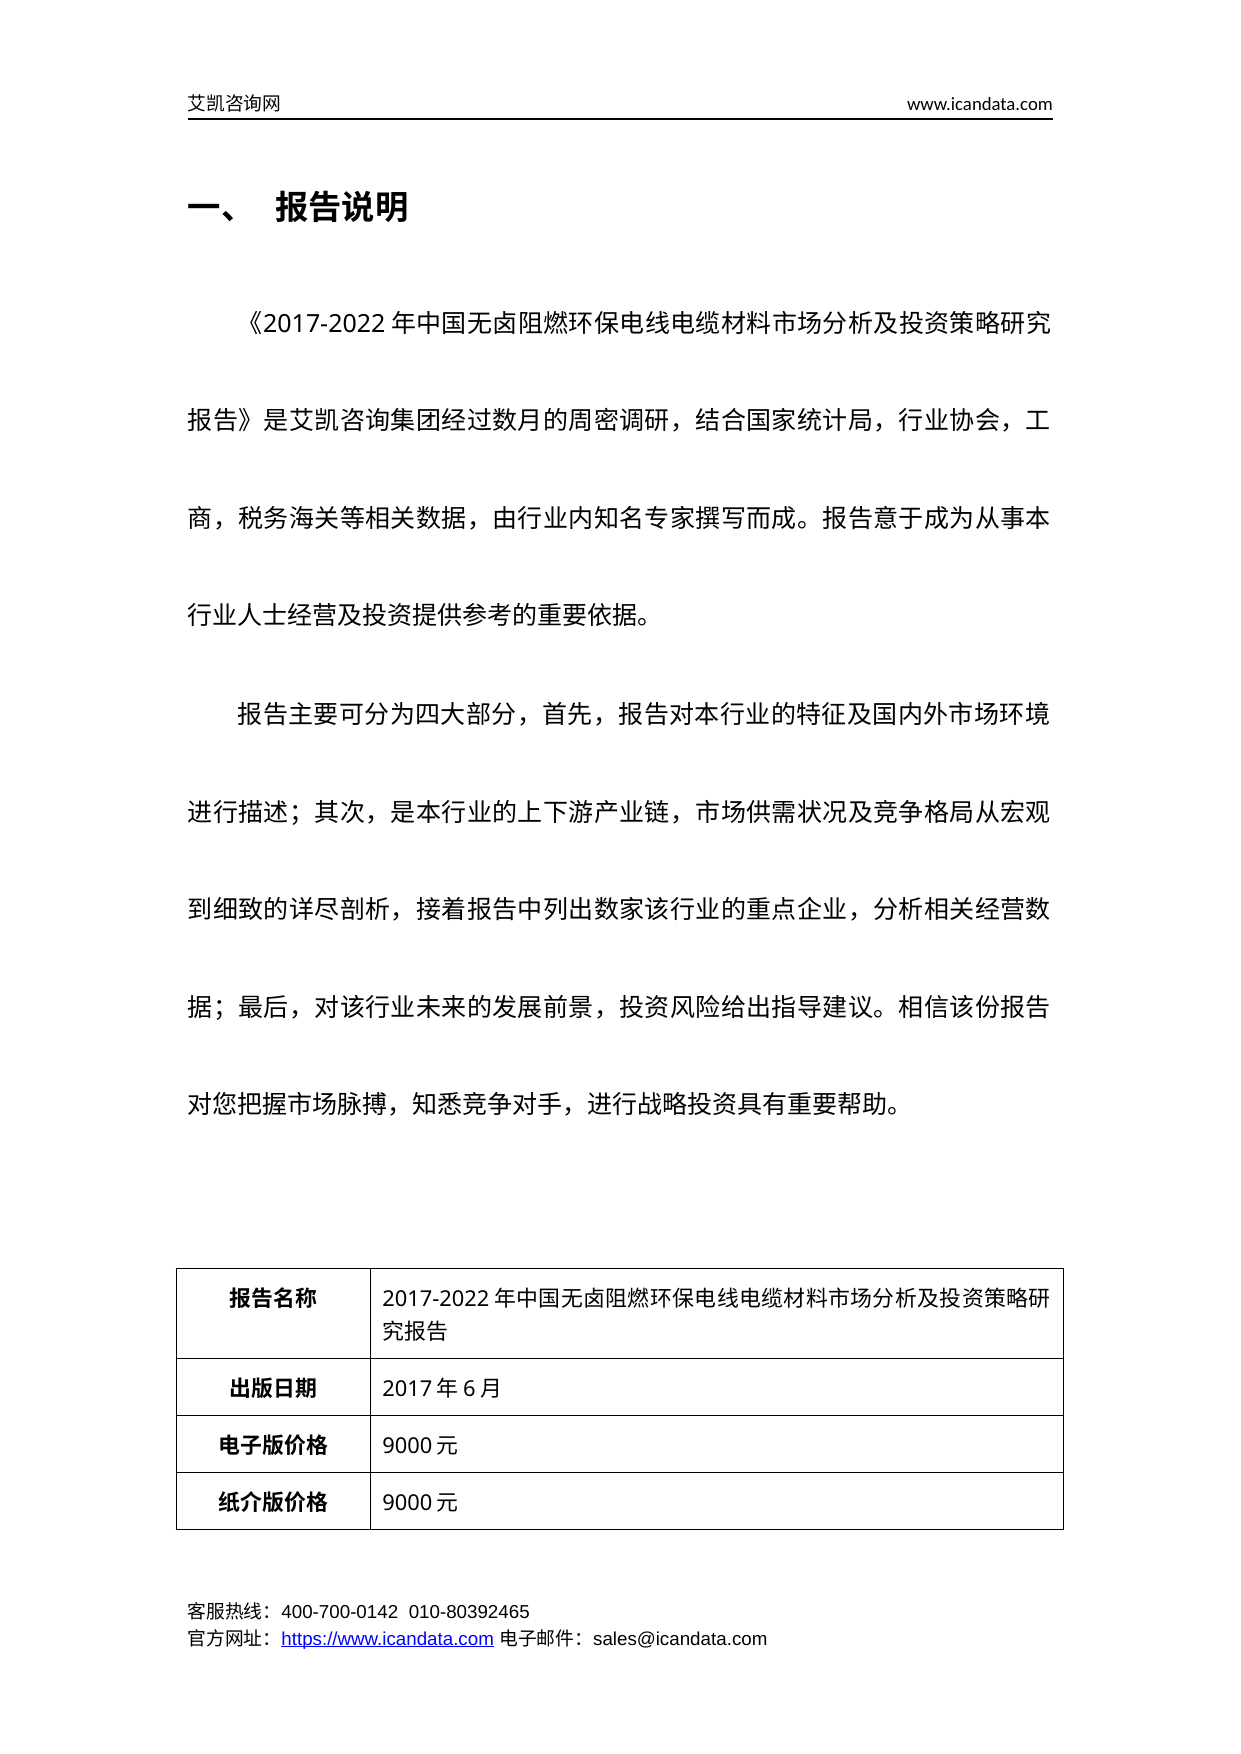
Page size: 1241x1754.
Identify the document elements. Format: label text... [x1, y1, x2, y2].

table_cell 9000元 [371, 1416, 1063, 1472]
text 《2017-2022年中国无卤阻燃环保电线电缆材料市场分析及投资策略研究报告》是艾凯咨询集团经过数月的周密调研，结合国家统计局，行业协会，工商，税务海关等相关数据，由行业内知名专家撰写而成。报告意于成为从事本行业人士经营及投资提供参考的重要依据。 [187, 289, 1053, 646]
table_cell 2017年6月 [371, 1359, 1063, 1415]
text 报告主要可分为四大部分，首先，报告对本行业的特征及国内外市场环境进行描述；其次，是本行业的上下游产业链，市场供需状况及竞争格局从宏观到细致的详尽剖析，接着报告中列出数家该行业的重点企业，分析相关经营数据；最后，对该行业未来的发展前景，投资风险给出指导建议。相信该份报告对您把握市场脉搏，知悉竞争对手，进行战略投资具有重要帮助。 [187, 681, 1053, 1136]
table_cell 纸介版价格 [177, 1473, 370, 1529]
table_header 2017-2022年中国无卤阻燃环保电线电缆材料市场分析及投资策略研究报告 [371, 1269, 1063, 1358]
table_cell 出版日期 [177, 1359, 370, 1415]
table_cell 电子版价格 [177, 1416, 370, 1472]
table_cell 9000元 [371, 1473, 1063, 1529]
subtitle 报告说明 [187, 172, 1053, 237]
table_header 报告名称 [177, 1269, 370, 1358]
